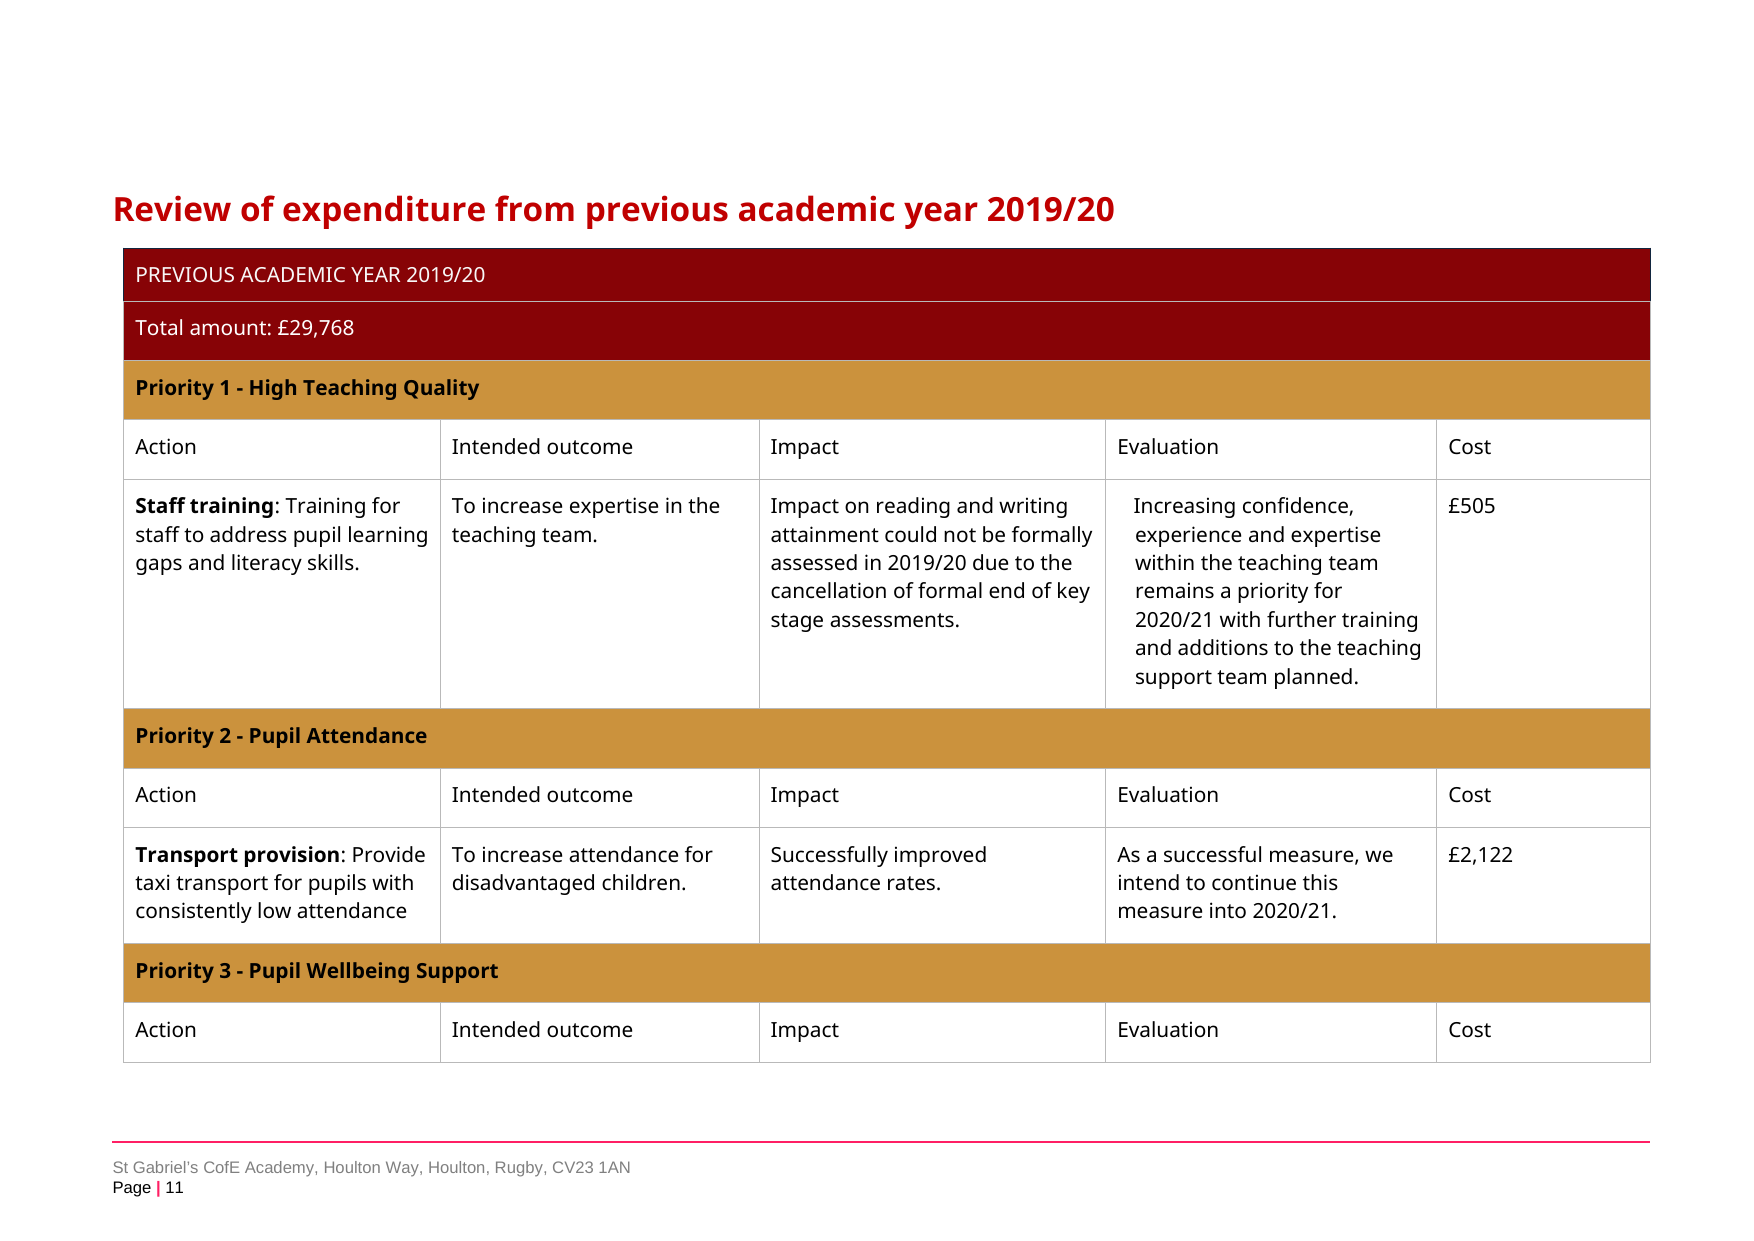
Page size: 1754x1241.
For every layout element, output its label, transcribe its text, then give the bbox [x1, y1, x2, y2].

table_cell Intended outcome [441, 420, 759, 478]
table_header previous academic year 2019/20 [124, 249, 1650, 301]
table_cell Intended outcome [441, 769, 759, 827]
table_cell Total amount: £29,768 [124, 302, 1650, 360]
table_cell Priority 3 - Pupil Wellbeing Support [124, 944, 1650, 1002]
table_cell Impact [760, 420, 1105, 478]
table_cell £505 [1437, 480, 1650, 708]
table_cell Impact [760, 769, 1105, 827]
table_cell £2,122 [1437, 828, 1650, 943]
table_cell Impact [760, 1003, 1105, 1062]
table_cell Staff training: Training for staff to address pupil learning gaps and literacy skills. [124, 480, 440, 708]
table_cell As a successful measure, we intend to continue this measure into 2020/21. [1106, 828, 1436, 943]
table_cell Cost [1437, 1003, 1650, 1062]
table_cell Intended outcome [441, 1003, 759, 1062]
text Review of expenditure from previous academic year 2019/20 [112, 186, 1651, 232]
table_cell Cost [1437, 420, 1650, 478]
table_cell To increase expertise in the teaching team. [441, 480, 759, 708]
table_cell Cost [1437, 769, 1650, 827]
table_cell Action [124, 1003, 440, 1062]
table_cell Priority 2 - Pupil Attendance [124, 709, 1650, 768]
table_cell Action [124, 769, 440, 827]
table_cell Evaluation [1106, 769, 1436, 827]
table_cell Transport provision: Provide taxi transport for pupils with consistently low attendance [124, 828, 440, 943]
table_cell To increase attendance for disadvantaged children. [441, 828, 759, 943]
table_cell Impact on reading and writing attainment could not be formally assessed in 2019/20 due to the cancellation of formal end of key stage assessments. [760, 480, 1105, 708]
table_cell Action [124, 420, 440, 478]
table_cell Increasing confidence, experience and expertise within the teaching team remains a priority for 2020/21 with further training and additions to the teaching support team planned. [1106, 480, 1436, 708]
table_cell Evaluation [1106, 1003, 1436, 1062]
table_cell Evaluation [1106, 420, 1436, 478]
table_cell Successfully improved attendance rates. [760, 828, 1105, 943]
table_cell Priority 1 - High Teaching Quality [124, 361, 1650, 419]
